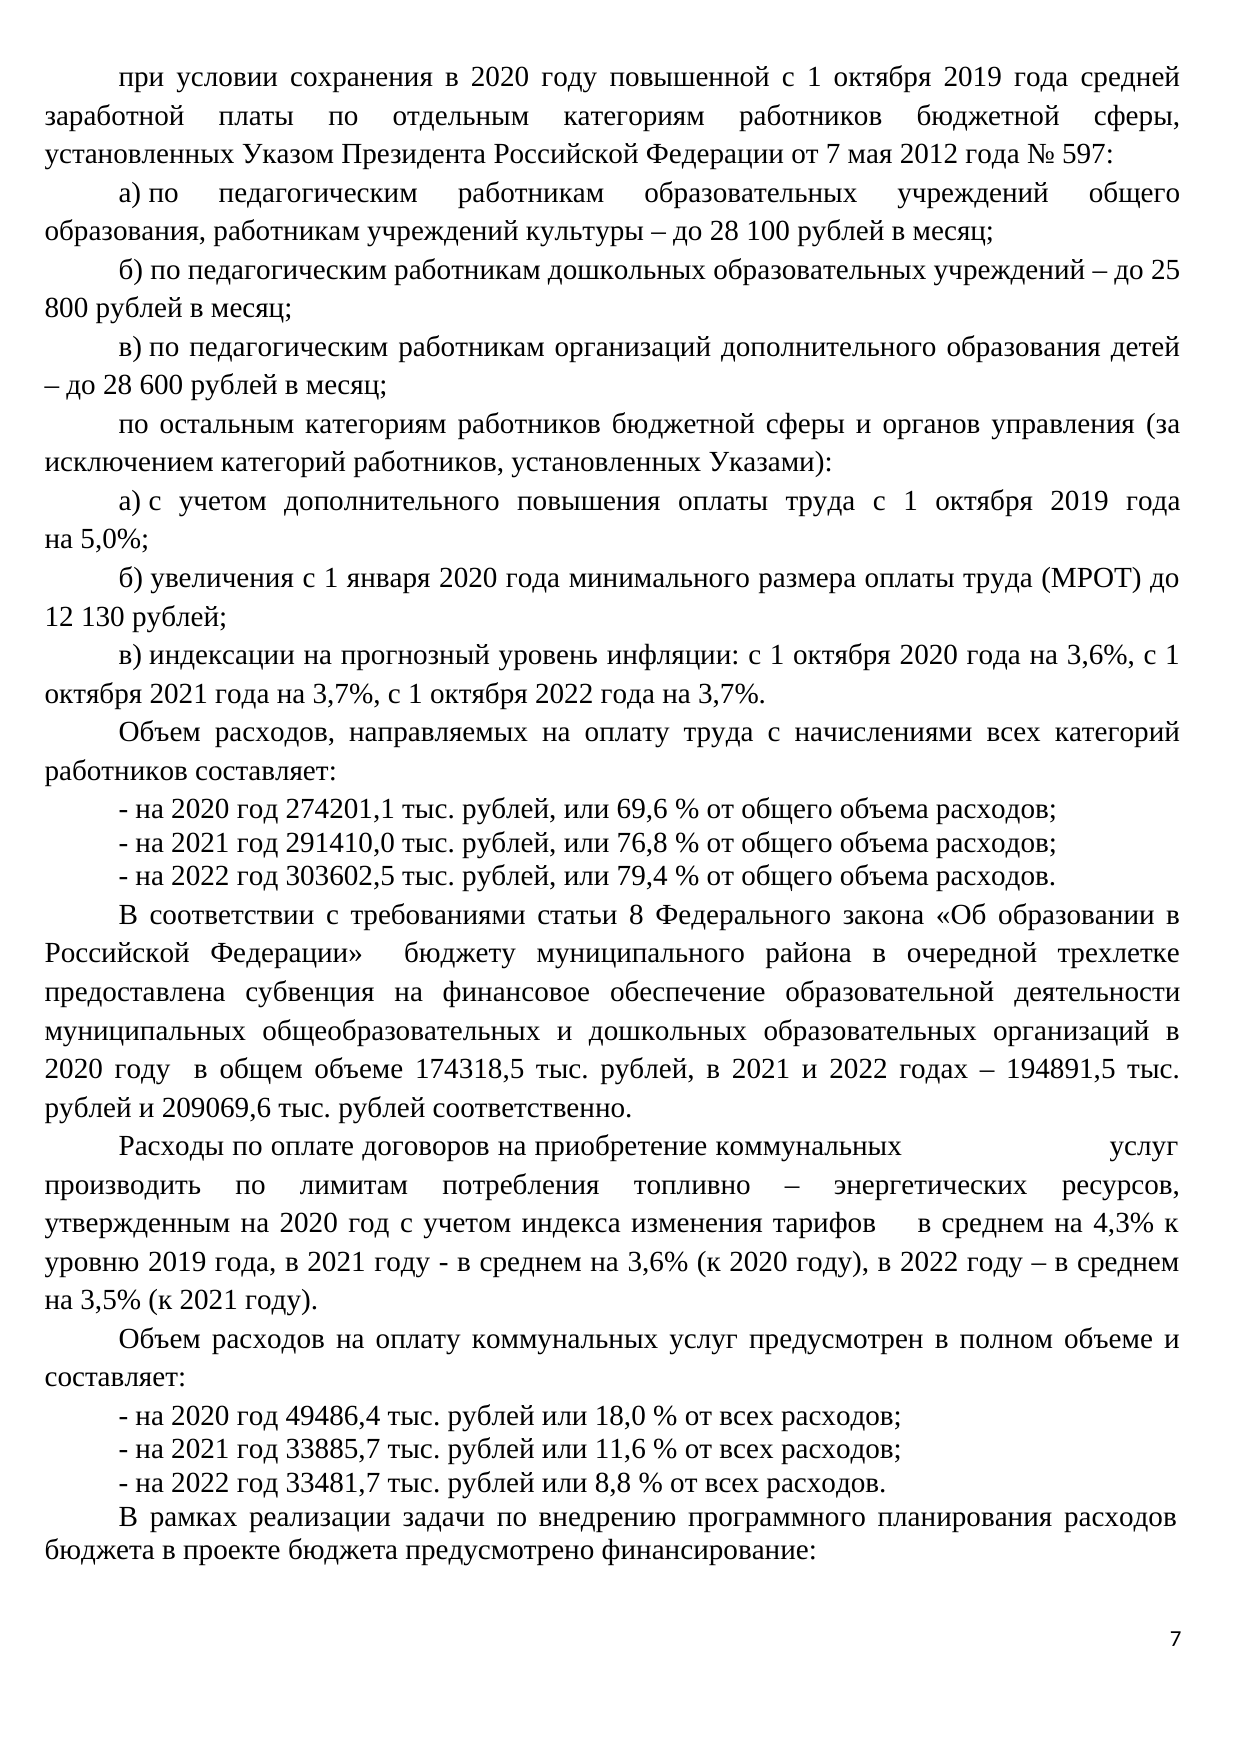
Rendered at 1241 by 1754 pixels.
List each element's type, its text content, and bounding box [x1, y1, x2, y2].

text - на 2022 год 33481,7 тыс. рублей или 8,8 % от всех расходов. [44, 1465, 1178, 1499]
text Объем расходов, направляемых на оплату труда с начислениями всех категорий работников составляет: [44, 714, 1181, 786]
text - на 2021 год 33885,7 тыс. рублей или 11,6 % от всех расходов; [44, 1432, 1178, 1465]
text а) с учетом дополнительного повышения оплаты труда с 1 октября 2019 года на 5,0%; [44, 483, 1181, 555]
text при условии сохранения в 2020 году повышенной с 1 октября 2019 года средней заработной платы по отдельным категориям работников бюджетной сферы, установленных Указом Президента Российской Федерации от 7 мая 2012 года № 597: [44, 59, 1181, 170]
text Расходы по оплате договоров на приобретение коммунальных услуг производить по лимитам потребления топливно – энергетических ресурсов, утвержденным на 2020 год с учетом индекса изменения тарифов в среднем на 4,3% к уровню 2019 года, в 2021 году - в среднем на 3,6% (к 2020 году), в 2022 году – в среднем на 3,5% (к 2021 году). [44, 1128, 1181, 1316]
text в) индексации на прогнозный уровень инфляции: с 1 октября 2020 года на 3,6%, с 1 октября 2021 года на 3,7%, с 1 октября 2022 года на 3,7%. [44, 637, 1181, 709]
text - на 2021 год 291410,0 тыс. рублей, или 76,8 % от общего объема расходов; [44, 825, 1178, 858]
text Объем расходов на оплату коммунальных услуг предусмотрен в полном объеме и составляет: [44, 1321, 1181, 1393]
text В рамках реализации задачи по внедрению программного планирования расходов бюджета в проекте бюджета предусмотрено финансирование: [44, 1499, 1178, 1566]
text в) по педагогическим работникам организаций дополнительного образования детей – до 28 600 рублей в месяц; [44, 329, 1181, 401]
text по остальным категориям работников бюджетной сферы и органов управления (за исключением категорий работников, установленных Указами): [44, 406, 1181, 478]
text - на 2020 год 274201,1 тыс. рублей, или 69,6 % от общего объема расходов; [44, 791, 1178, 825]
text - на 2020 год 49486,4 тыс. рублей или 18,0 % от всех расходов; [44, 1398, 1178, 1432]
text В соответствии с требованиями статьи 8 Федерального закона «Об образовании в Российской Федерации» бюджету муниципального района в очередной трехлетке предоставлена субвенция на финансовое обеспечение образовательной деятельности муниципальных общеобразовательных и дошкольных образовательных организаций в 2020 году в общем объеме 174318,5 тыс. рублей, в 2021 и 2022 годах – 194891,5 тыс. рублей и 209069,6 тыс. рублей соответственно. [44, 897, 1181, 1123]
text б) увеличения с 1 января 2020 года минимального размера оплаты труда (МРОТ) до 12 130 рублей; [44, 560, 1181, 632]
text а) по педагогическим работникам образовательных учреждений общего образования, работникам учреждений культуры – до 28 100 рублей в месяц; [44, 175, 1181, 247]
text б) по педагогическим работникам дошкольных образовательных учреждений – до 25 800 рублей в месяц; [44, 252, 1181, 324]
text - на 2022 год 303602,5 тыс. рублей, или 79,4 % от общего объема расходов. [44, 858, 1181, 892]
